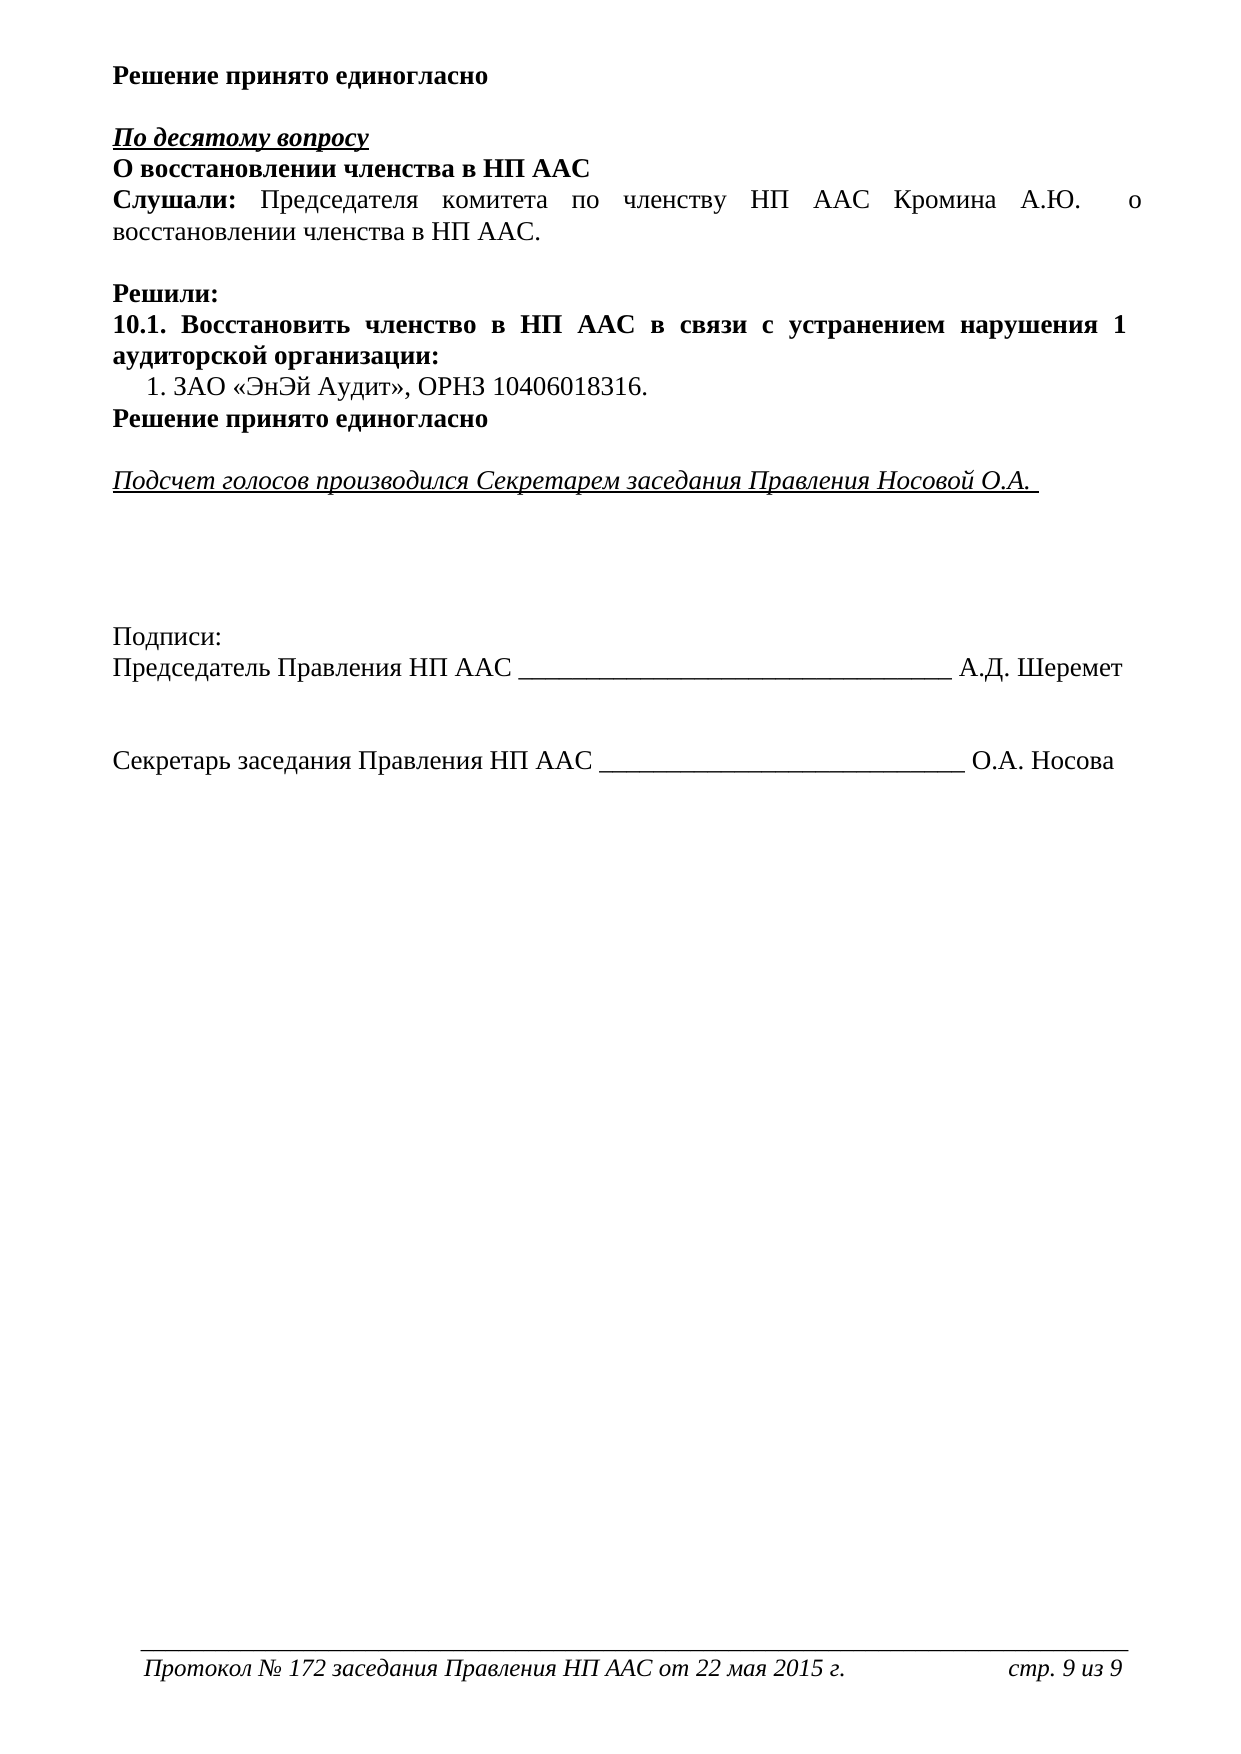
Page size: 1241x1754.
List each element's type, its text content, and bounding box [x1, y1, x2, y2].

text Подписи: [112, 620, 1128, 651]
text Решение принято единогласно [112, 59, 1128, 90]
text Решение принято единогласно [112, 402, 1128, 433]
text 1. ЗАО «ЭнЭй Аудит», ОРНЗ 10406018316. [112, 371, 1128, 402]
text О восстановлении членства в НП ААС [112, 152, 1128, 184]
text Решили: [112, 277, 1128, 308]
text Подсчет голосов производился Секретарем заседания Правления Носовой О.А. [112, 464, 1128, 495]
text Слушали: Председателя комитета по членству НП ААС Кромина А.Ю. о восстановлении членства в НП ААС. [112, 184, 1143, 246]
text Секретарь заседания Правления НП ААС ___________________________ О.А. Носова [112, 744, 1128, 775]
text Председатель Правления НП ААС ________________________________ А.Д. Шеремет [112, 651, 1128, 682]
text 10.1. Восстановить членство в НП ААС в связи с устранением нарушения 1 аудиторской организации: [112, 308, 1128, 371]
text По десятому вопросу [112, 121, 1128, 152]
